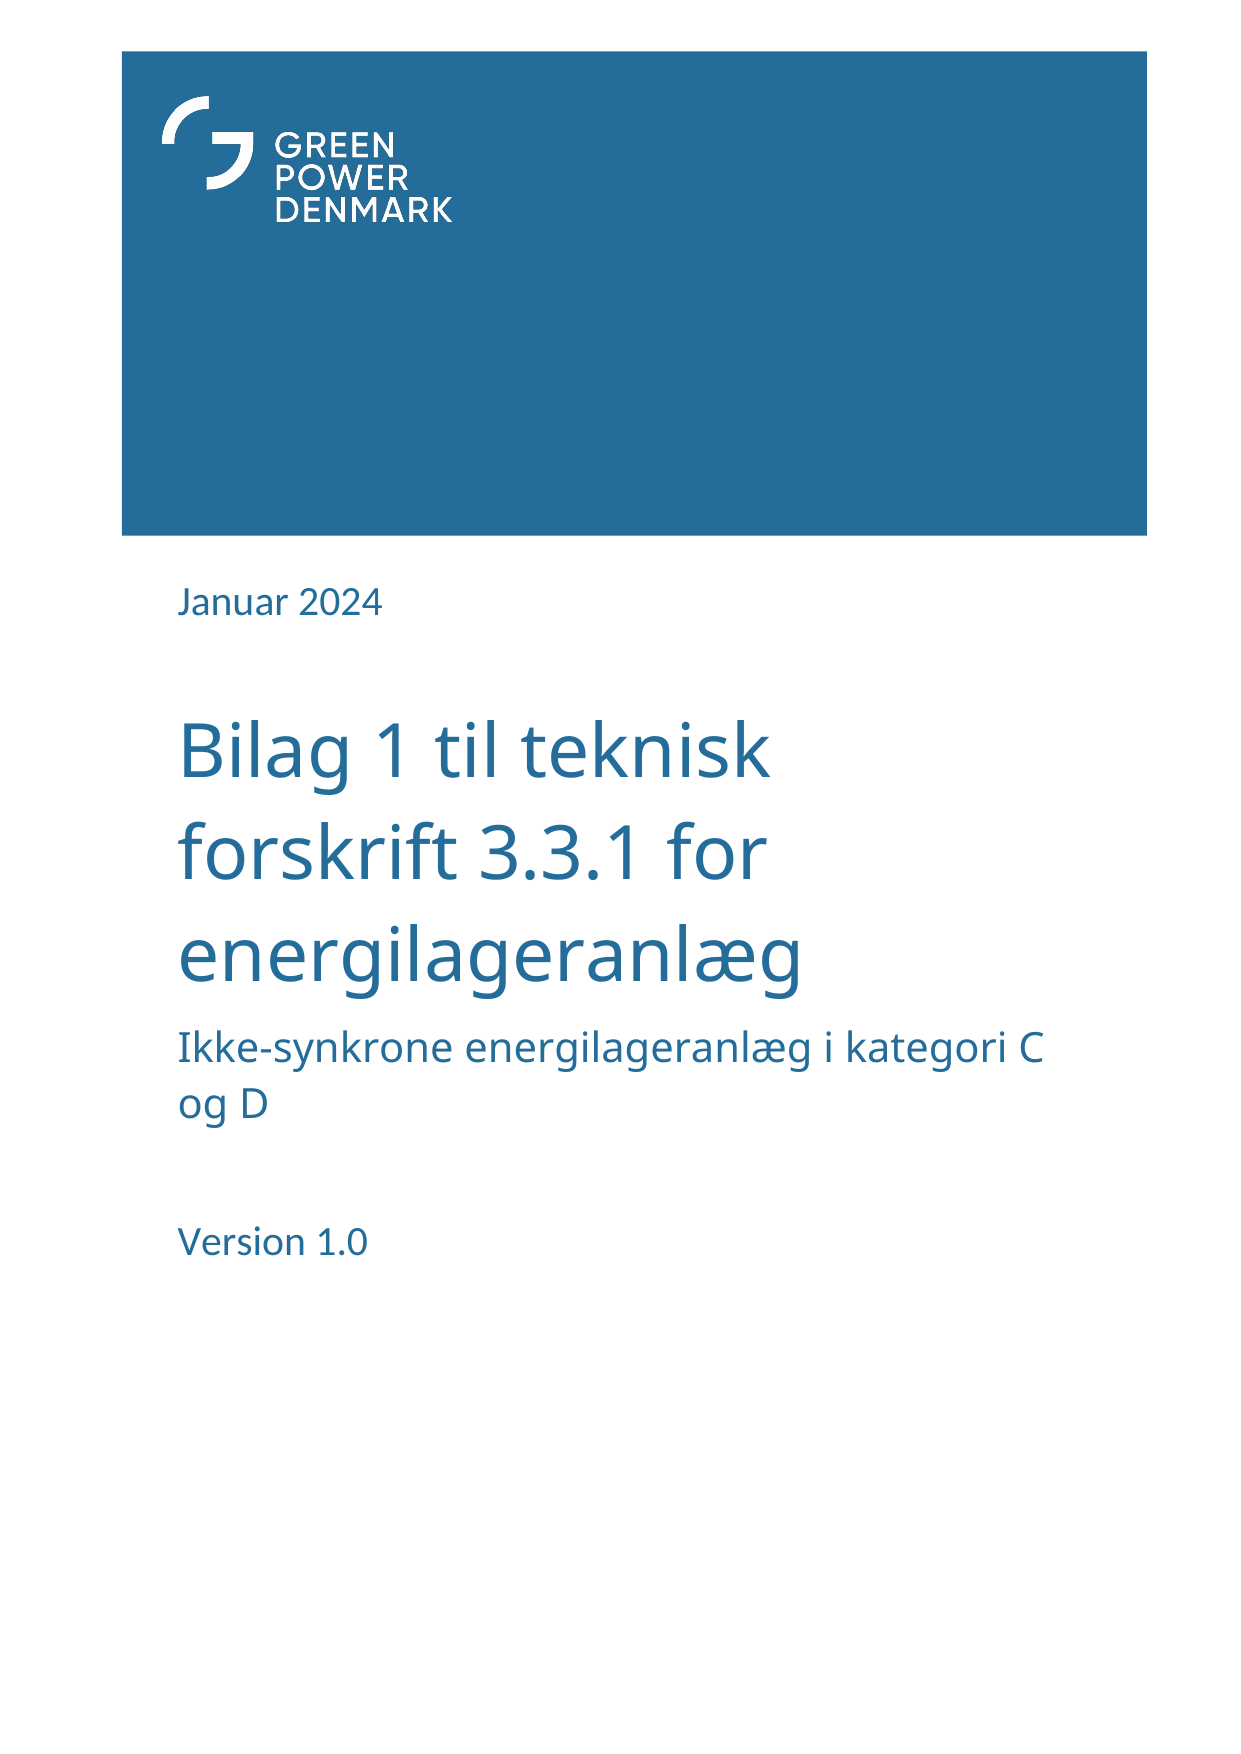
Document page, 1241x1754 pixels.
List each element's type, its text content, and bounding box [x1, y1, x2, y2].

text Bilag 1 til teknisk forskrift 3.3.1 for energilageranlæg [177, 697, 1063, 1004]
text Version 1.0 [177, 1215, 1211, 1266]
picture [159, 94, 454, 224]
text Ikke-synkrone energilageranlæg i kategori C og D [177, 1017, 1063, 1131]
text Januar 2024 [177, 575, 1211, 626]
